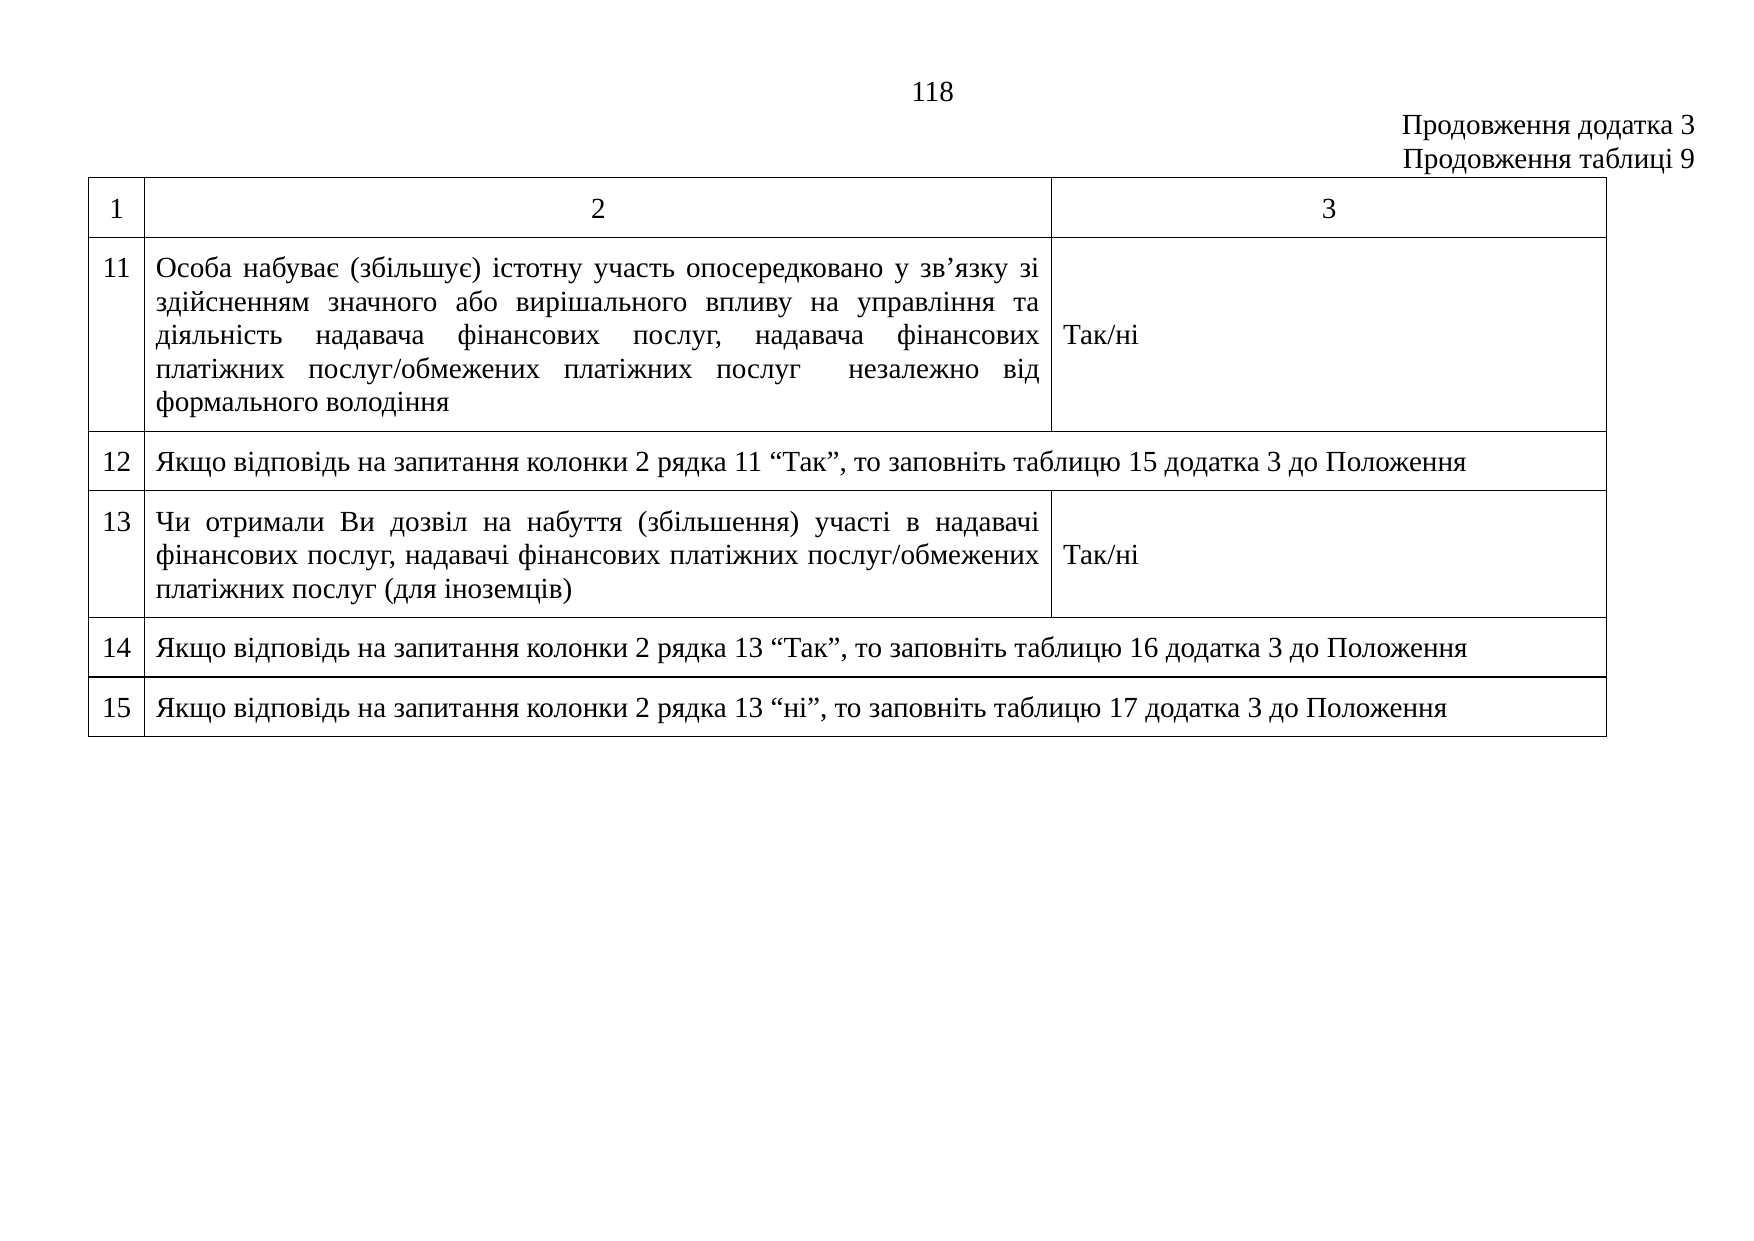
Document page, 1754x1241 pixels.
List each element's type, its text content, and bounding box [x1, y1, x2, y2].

table_cell 13 [89, 491, 144, 617]
table_cell Так/ні [1052, 238, 1606, 431]
table_header 1 [89, 178, 144, 237]
table_header 2 [145, 178, 1051, 237]
table_cell 11 [89, 238, 144, 431]
table_cell Якщо відповідь на запитання колонки 2 рядка 11 “Так”, то заповніть таблицю 15 додатка 3 до Положення [145, 432, 1606, 490]
table_cell 15 [89, 678, 144, 736]
table_cell Якщо відповідь на запитання колонки 2 рядка 13 “Так”, то заповніть таблицю 16 додатка 3 до Положення [145, 618, 1606, 676]
table_cell Якщо відповідь на запитання колонки 2 рядка 13 “ні”, то заповніть таблицю 17 додатка 3 до Положення [145, 678, 1606, 736]
table_cell Так/ні [1052, 491, 1606, 617]
table_cell Особа набуває (збільшує) істотну участь опосередковано у зв’язку зі здійсненням значного або вирішального впливу на управління та діяльність надавача фінансових послуг, надавача фінансових платіжних послуг/обмежених платіжних послуг незалежно від формального володіння [145, 238, 1051, 431]
table_cell 14 [89, 618, 144, 676]
table_header 3 [1052, 178, 1606, 237]
table_cell 12 [89, 432, 144, 490]
table_cell Чи отримали Ви дозвіл на набуття (збільшення) участі в надавачі фінансових послуг, надавачі фінансових платіжних послуг/обмежених платіжних послуг (для іноземців) [145, 491, 1051, 617]
